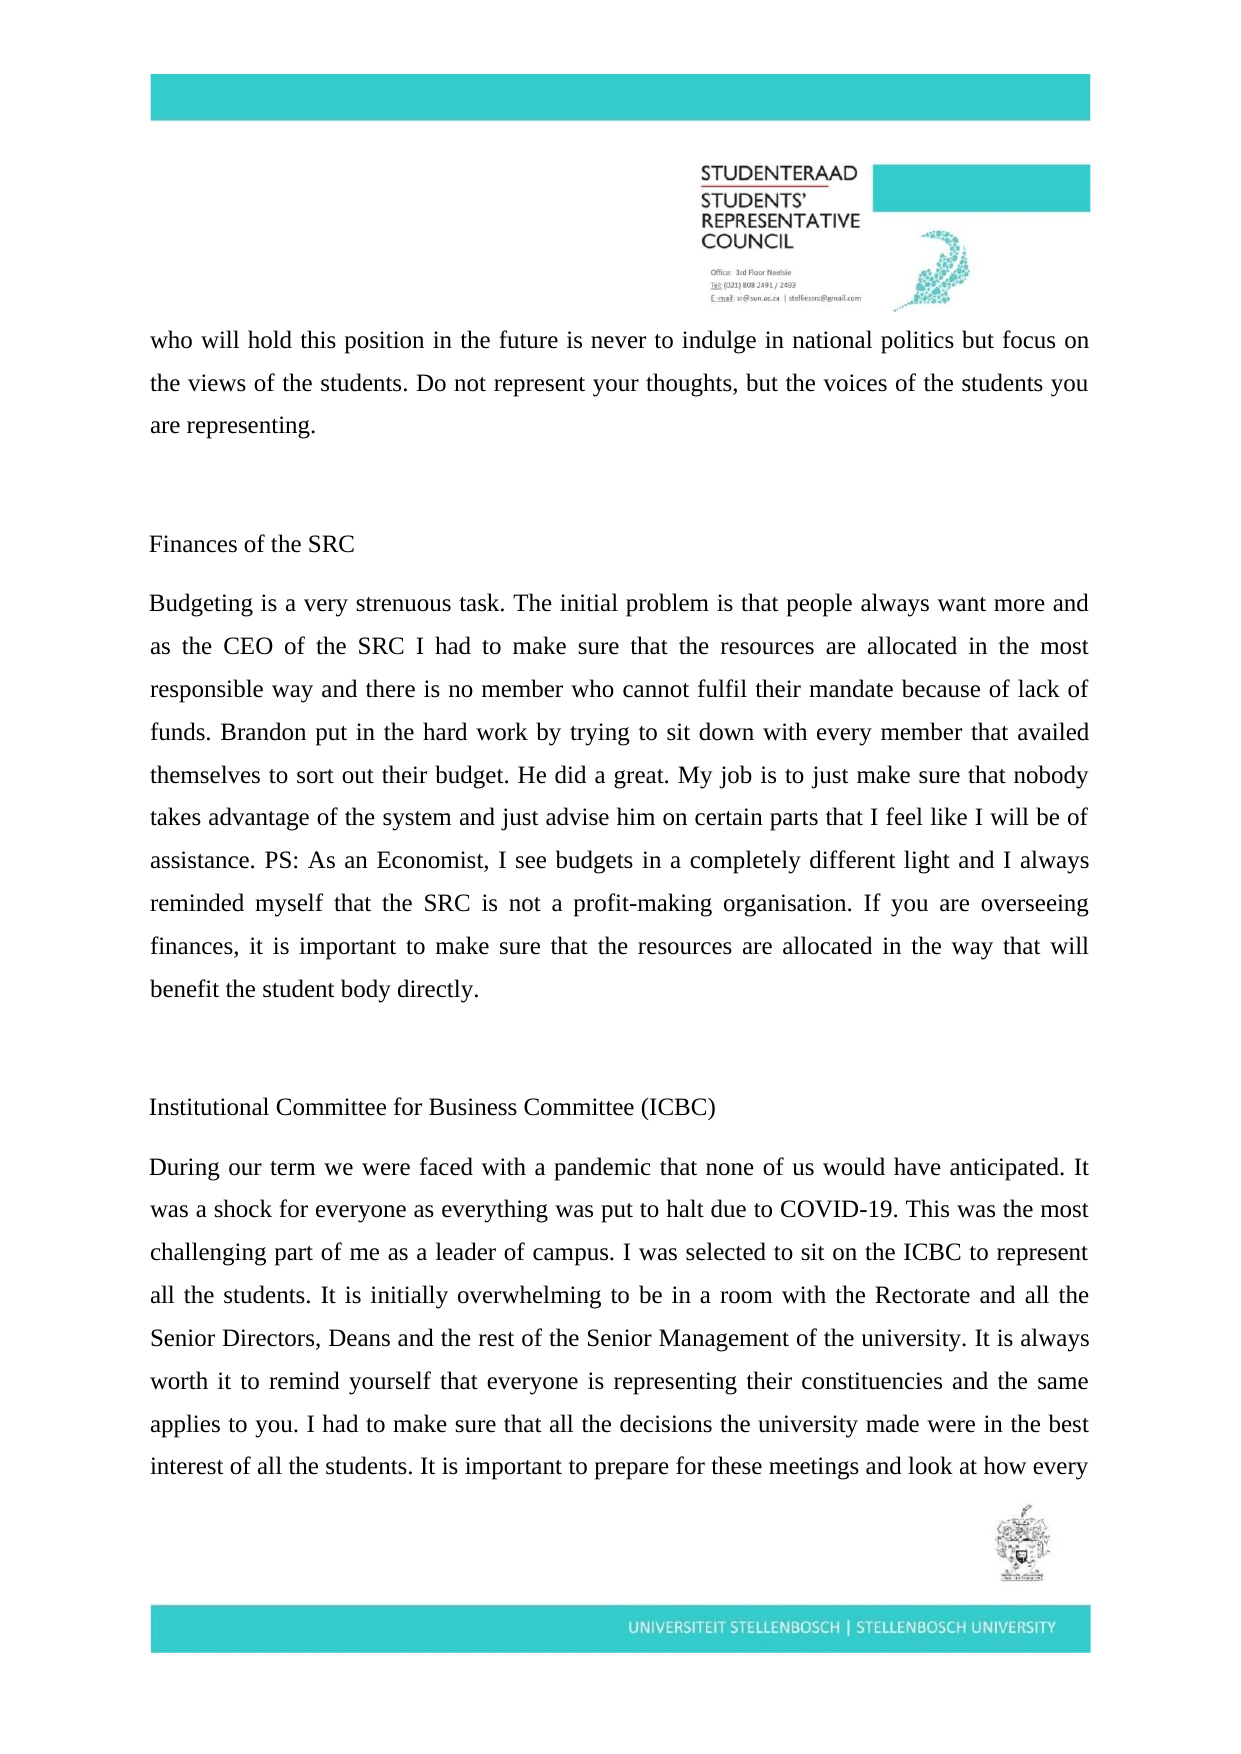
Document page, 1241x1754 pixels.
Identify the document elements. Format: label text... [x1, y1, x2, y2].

picture [150, 1502, 1091, 1653]
text Institutional Committee for Business Committee (ICBC) [149, 1092, 1091, 1121]
text Budgeting is a very strenuous task. The initial problem is that people always want more and as the CEO of the SRC I had to make sure that the resources are allocated in the most responsible way and there is no member who cannot fulfil their mandate because of lack of funds. Brandon put in the hard work by trying to sit down with every member that availed themselves to sort out their budget. He did a great. My job is to just make sure that nobody takes advantage of the system and just advise him on certain parts that I feel like I will be of assistance. PS: As an Economist, I see budgets in a completely different light and I always reminded myself that the SRC is not a profit-making organisation. If you are overseeing finances, it is important to make sure that the resources are allocated in the way that will benefit the student body directly. [149, 588, 1091, 1002]
text Finances of the SRC [149, 529, 1091, 558]
picture [150, 74, 1091, 137]
